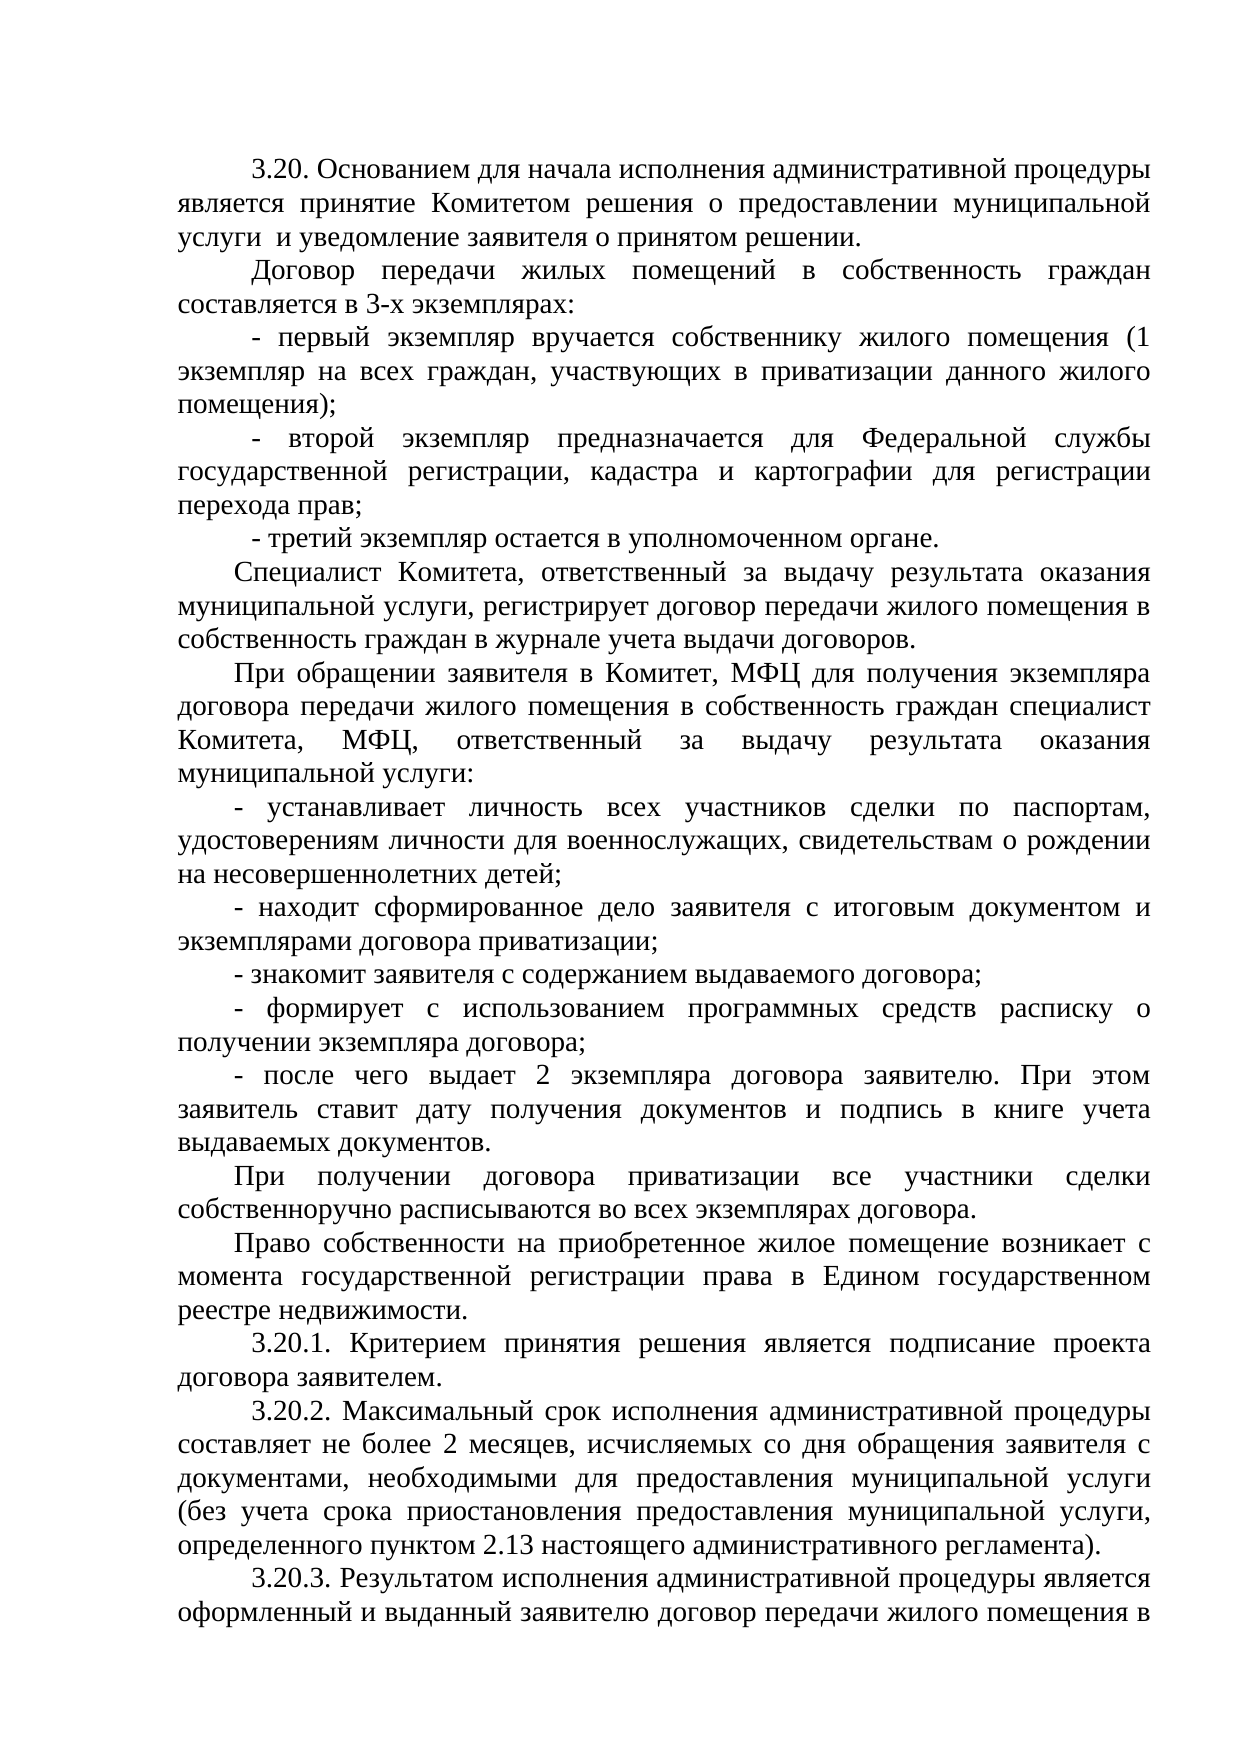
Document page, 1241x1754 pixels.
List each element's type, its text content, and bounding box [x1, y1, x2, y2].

text 3.20.2. Максимальный срок исполнения административной процедуры составляет не более 2 месяцев, исчисляемых со дня обращения заявителя с документами, необходимыми для предоставления муниципальной услуги (без учета срока приостановления предоставления муниципальной услуги, определенного пунктом 2.13 настоящего административного регламента). [177, 1393, 1152, 1560]
text - третий экземпляр остается в уполномоченном органе. [177, 521, 1152, 554]
text - второй экземпляр предназначается для Федеральной службы государственной регистрации, кадастра и картографии для регистрации перехода прав; [177, 420, 1152, 521]
text При обращении заявителя в Комитет, МФЦ для получения экземпляра договора передачи жилого помещения в собственность граждан специалист Комитета, МФЦ, ответственный за выдачу результата оказания муниципальной услуги: [177, 655, 1152, 789]
text - первый экземпляр вручается собственнику жилого помещения (1 экземпляр на всех граждан, участвующих в приватизации данного жилого помещения); [177, 319, 1152, 420]
text При получении договора приватизации все участники сделки собственноручно расписываются во всех экземплярах договора. [177, 1158, 1152, 1225]
text Договор передачи жилых помещений в собственность граждан составляется в 3-х экземплярах: [177, 252, 1152, 319]
text - знакомит заявителя с содержанием выдаваемого договора; [177, 957, 1152, 990]
text - устанавливает личность всех участников сделки по паспортам, удостоверениям личности для военнослужащих, свидетельствам о рождении на несовершеннолетних детей; [177, 789, 1152, 889]
text - после чего выдает 2 экземпляра договора заявителю. При этом заявитель ставит дату получения документов и подпись в книге учета выдаваемых документов. [177, 1057, 1152, 1158]
text 3.20.1. Критерием принятия решения является подписание проекта договора заявителем. [177, 1326, 1152, 1393]
text Специалист Комитета, ответственный за выдачу результата оказания муниципальной услуги, регистрирует договор передачи жилого помещения в собственность граждан в журнале учета выдачи договоров. [177, 554, 1152, 655]
text 3.20. Основанием для начала исполнения административной процедуры является принятие Комитетом решения о предоставлении муниципальной услуги и уведомление заявителя о принятом решении. [177, 152, 1152, 252]
text - находит сформированное дело заявителя с итоговым документом и экземплярами договора приватизации; [177, 889, 1152, 957]
text Право собственности на приобретенное жилое помещение возникает с момента государственной регистрации права в Едином государственном реестре недвижимости. [177, 1225, 1152, 1326]
text - формирует с использованием программных средств расписку о получении экземпляра договора; [177, 990, 1152, 1057]
